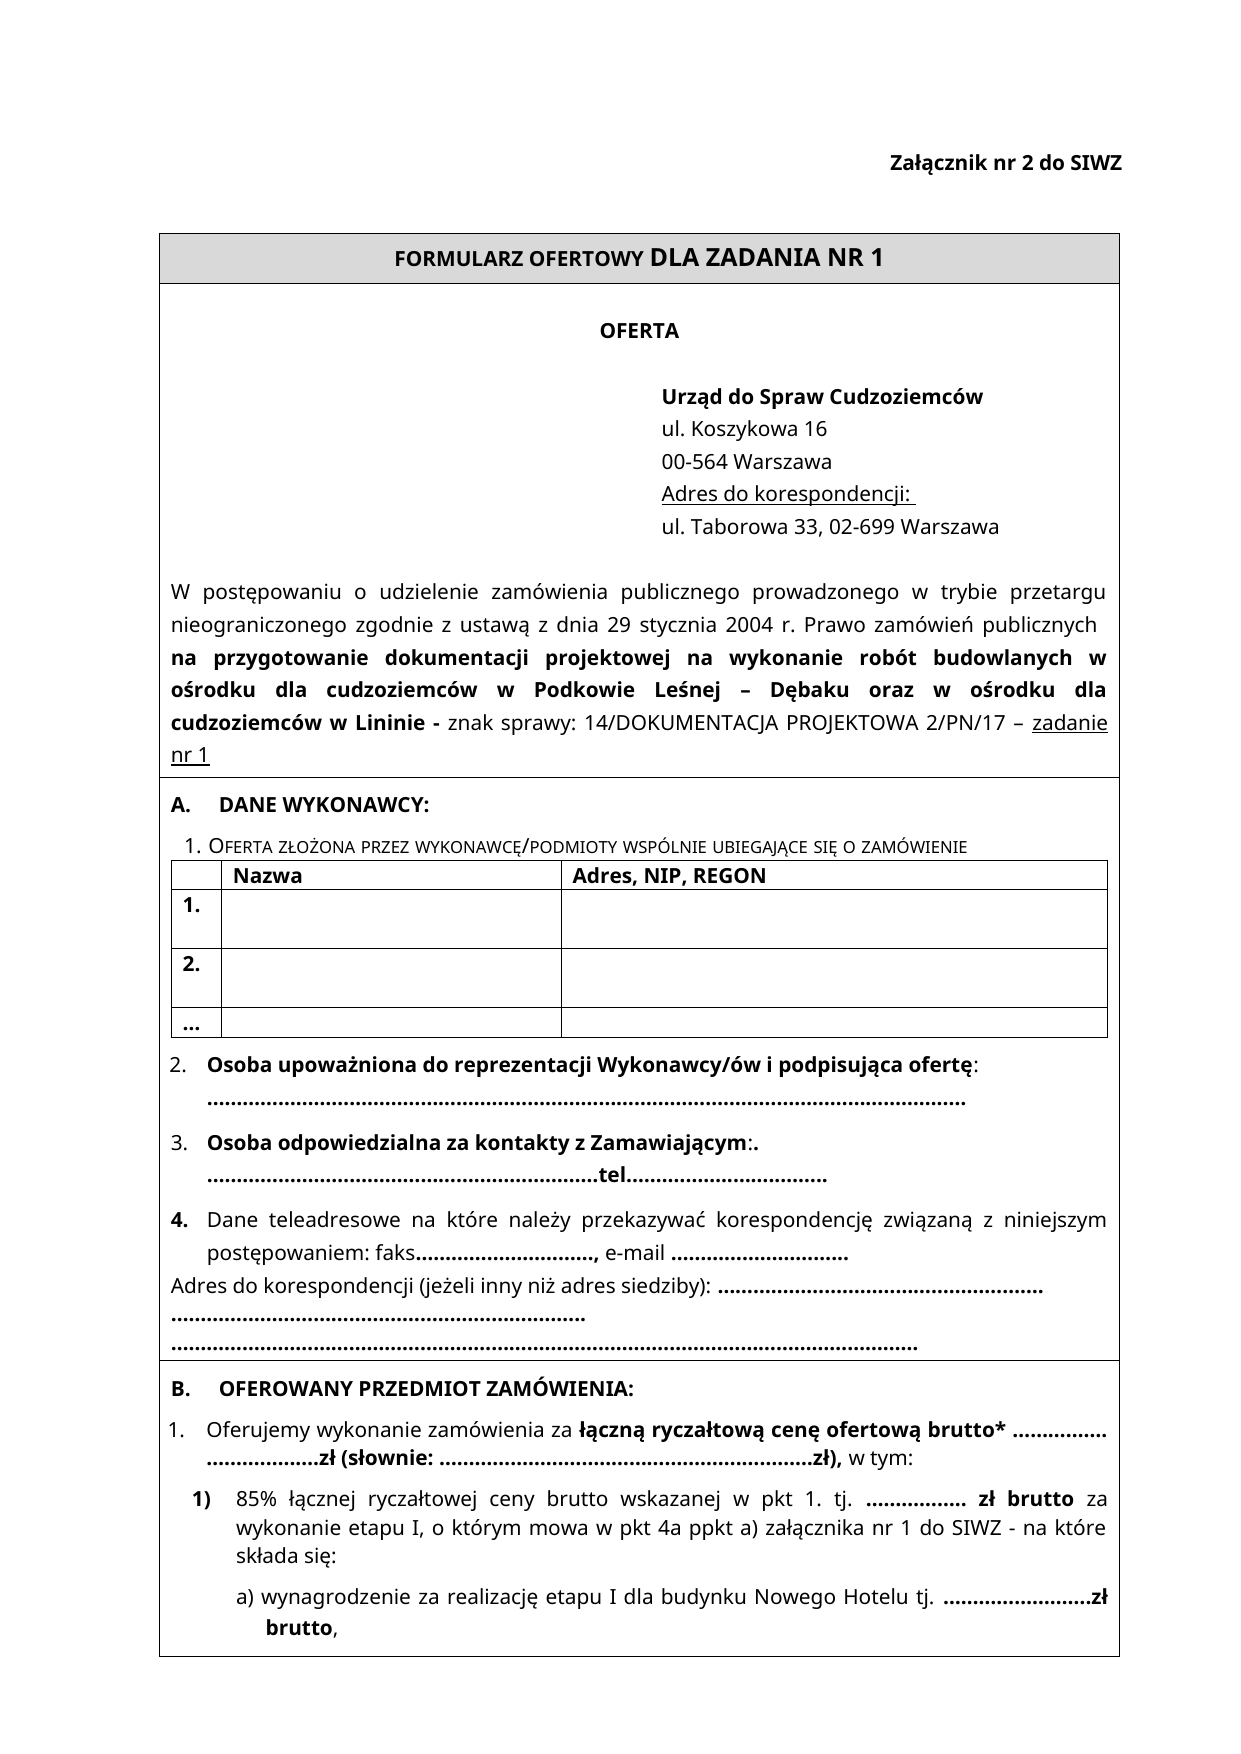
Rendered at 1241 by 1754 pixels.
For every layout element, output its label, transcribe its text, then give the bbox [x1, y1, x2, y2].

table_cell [160, 1361, 1119, 1656]
table_header FORMULARZ OFERTOWY DLA ZADANIA NR 1 [160, 234, 1119, 283]
table_cell OFERTA Urząd do Spraw Cudzoziemców ul. Koszykowa 16 00-564 Warszawa Adres do korespondencji: ul. Taborowa 33, 02-699 Warszawa W postępowaniu o udzielenie zamówienia publicznego prowadzonego w trybie przetargu nieograniczonego zgodnie z ustawą z dnia 29 stycznia 2004 r. Prawo zamówień publicznych na przygotowanie dokumentacji projektowej na wykonanie robót budowlanych w ośrodku dla cudzoziemców w Podkowie Leśnej – Dębaku oraz w ośrodku dla cudzoziemców w Lininie - znak sprawy: 14/DOKUMENTACJA PROJEKTOWA 2/PN/17 – zadanie nr 1 [160, 284, 1119, 777]
text Załącznik nr 2 do SIWZ [148, 148, 1122, 176]
table_cell DANE WYKONAWCY: Oferta złożona przez wykonawcę/podmioty wspólnie ubiegające się o zamówienie Osoba upoważniona do reprezentacji Wykonawcy/ów i podpisująca ofertę: ……………………………………………………………………………………………………………..… Osoba odpowiedzialna za kontakty z Zamawiającym:.…………………………………………………………tel.……………..……..…….. Dane teleadresowe na które należy przekazywać korespondencję związaną z niniejszym postępowaniem: faks…………………………, e-mail …………………………………………………... Adres do korespondencji (jeżeli inny niż adres siedziby): ……………………………………………….……………………………………………………..…….. ……………………………………………………………………………………………………………… [160, 778, 1119, 1360]
